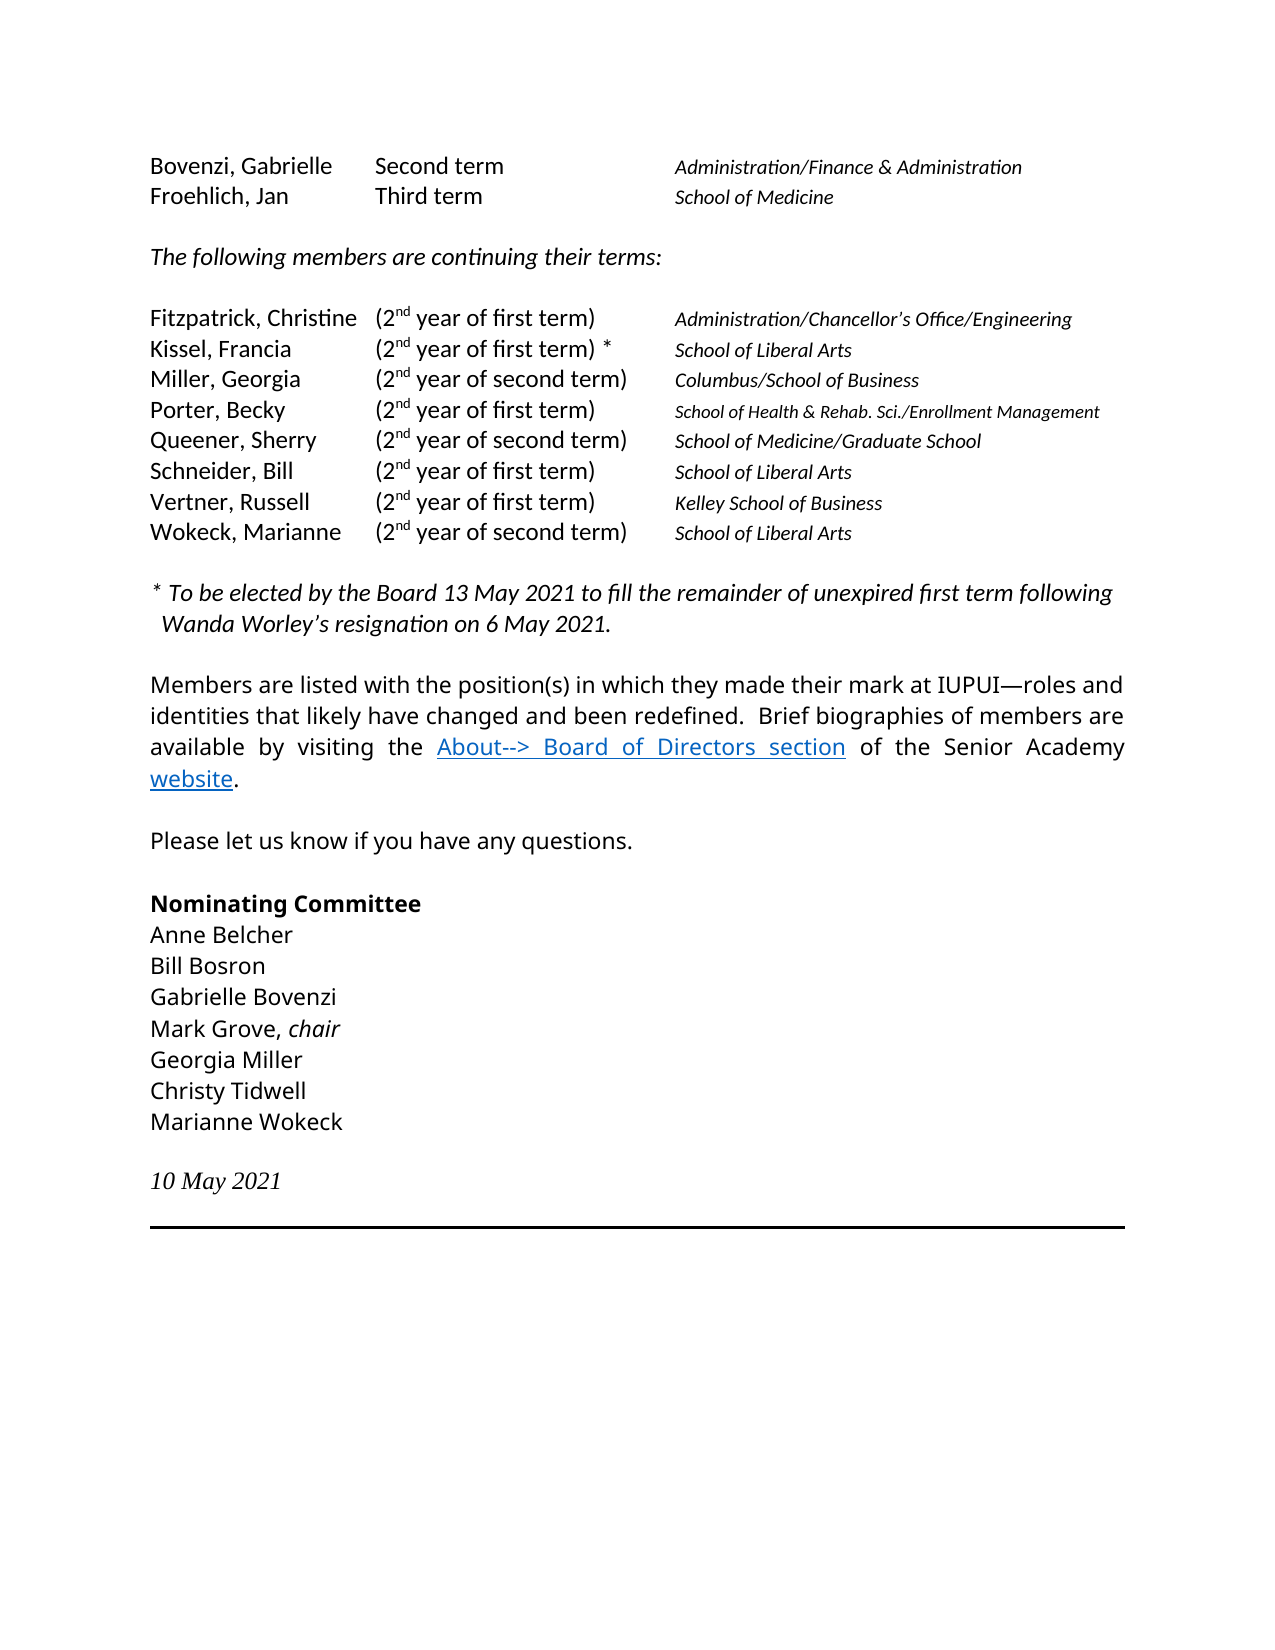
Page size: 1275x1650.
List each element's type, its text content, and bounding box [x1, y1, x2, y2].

text Please let us know if you have any questions. [150, 825, 1125, 856]
text Bovenzi, Gabrielle Second term Administration/Finance & Administration [150, 150, 1125, 181]
text Miller, Georgia (2nd year of second term) Columbus/School of Business [150, 364, 1125, 394]
text * To be elected by the Board 13 May 2021 to fill the remainder of unexpired first term following [150, 577, 1125, 608]
text Anne Belcher [150, 919, 1125, 950]
text Bill Bosron [150, 950, 1125, 981]
text Christy Tidwell [150, 1075, 1125, 1106]
text Froehlich, Jan Third term School of Medicine [150, 181, 1125, 211]
text Members are listed with the position(s) in which they made their mark at IUPUI—roles and identities that likely have changed and been redefined. Brief biographies of members are available by visiting the About--> Board of Directors section of the Senior Academy website. [150, 669, 1125, 794]
text Mark Grove, chair [150, 1013, 1125, 1044]
text 10 May 2021 [150, 1166, 1125, 1195]
text The following members are continuing their terms: [150, 242, 1125, 272]
text Georgia Miller [150, 1044, 1125, 1075]
text Nominating Committee [150, 888, 1125, 919]
text Wokeck, Marianne (2nd year of second term) School of Liberal Arts [150, 516, 1125, 547]
text Wanda Worley’s resignation on 6 May 2021. [150, 608, 1125, 638]
text Vertner, Russell (2nd year of first term) Kelley School of Business [150, 486, 1125, 516]
text Marianne Wokeck [150, 1106, 1125, 1138]
text Porter, Becky (2nd year of first term) School of Health & Rehab. Sci./Enrollment Management [150, 394, 1125, 425]
text Queener, Sherry (2nd year of second term) School of Medicine/Graduate School [150, 425, 1125, 455]
text Fitzpatrick, Christine (2nd year of first term) Administration/Chancellor’s Office/Engineering [150, 303, 1125, 333]
text Schneider, Bill (2nd year of first term) School of Liberal Arts [150, 455, 1125, 486]
text Kissel, Francia (2nd year of first term) * School of Liberal Arts [150, 333, 1125, 364]
text Gabrielle Bovenzi [150, 981, 1125, 1013]
